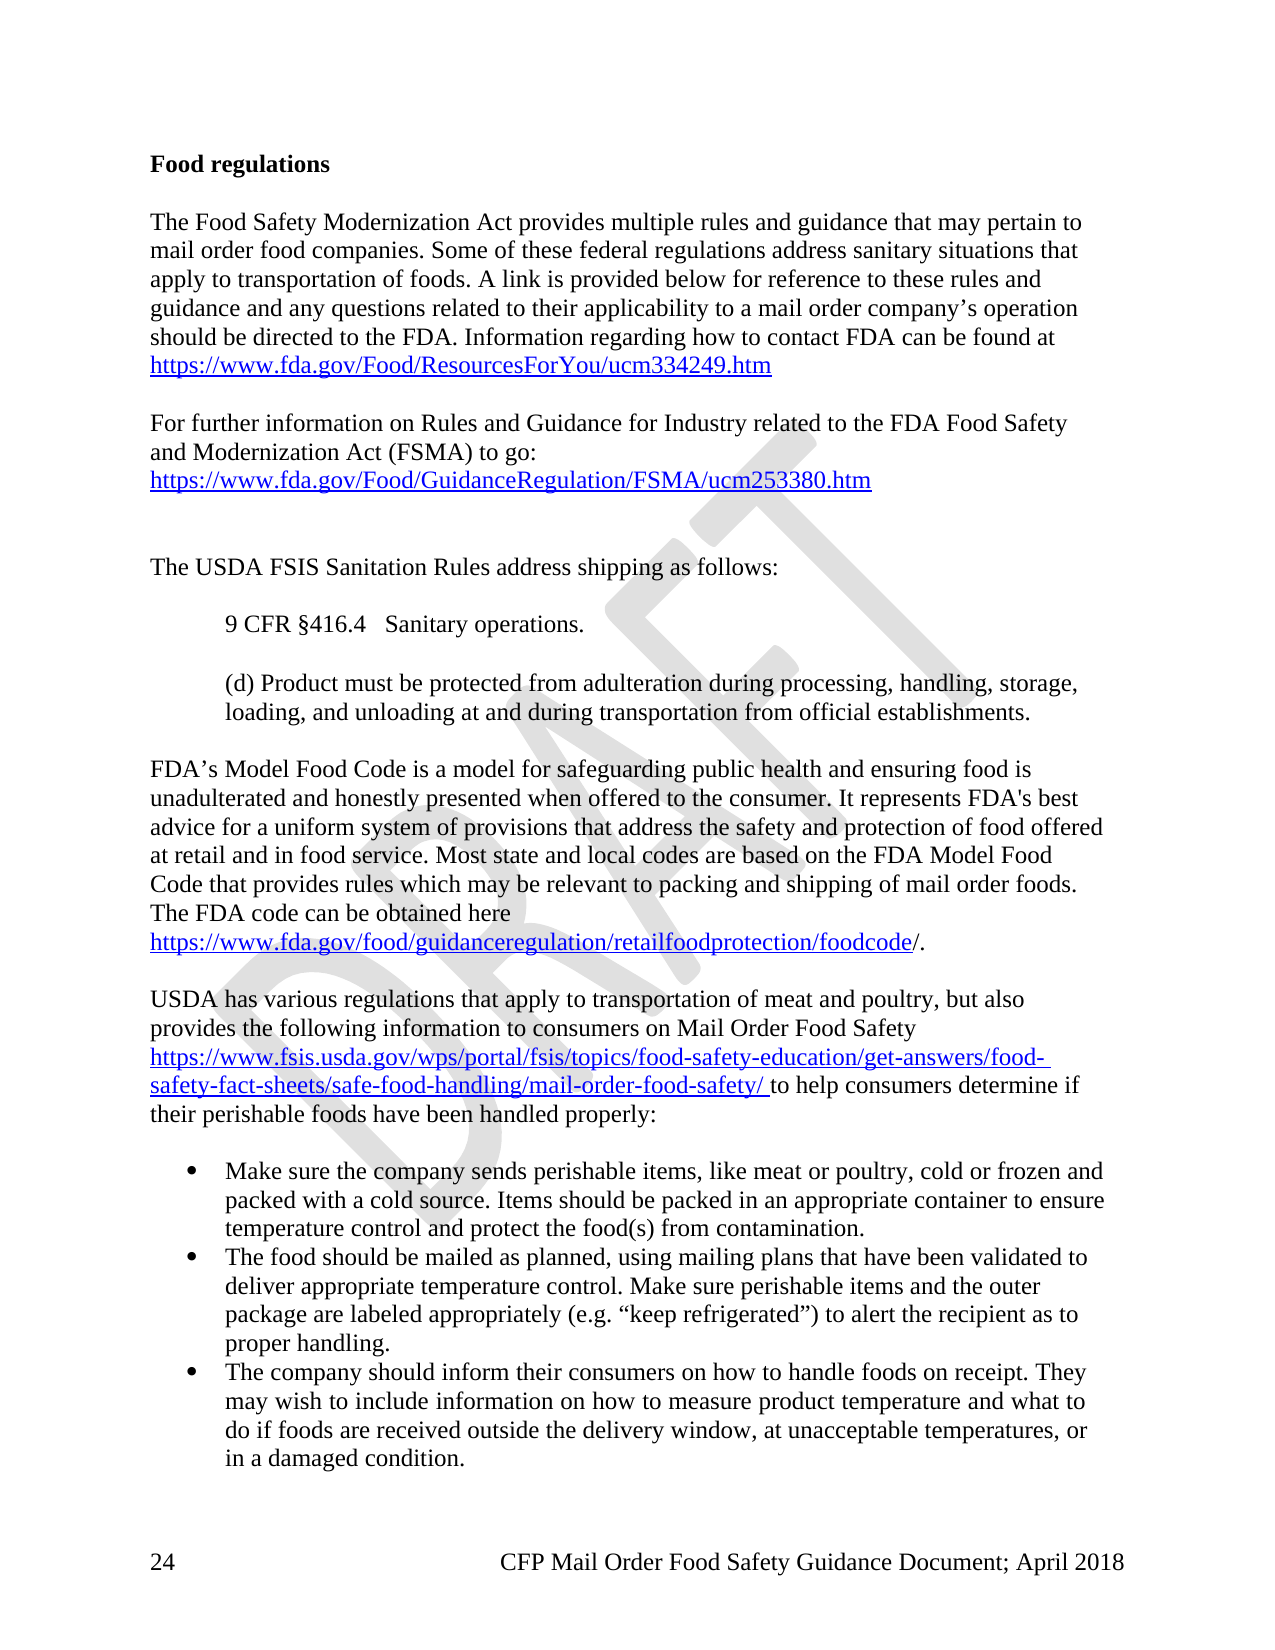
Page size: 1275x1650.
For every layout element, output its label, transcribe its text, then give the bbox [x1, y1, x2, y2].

text (d) Product must be protected from adulteration during processing, handling, storage, loading, and unloading at and during transportation from official establishments. [225, 668, 1080, 725]
text For further information on Rules and Guidance for Industry related to the FDA Food Safety and Modernization Act (FSMA) to go: https://www.fda.gov/Food/GuidanceRegulation/FSMA/ucm253380.htm [150, 408, 1070, 494]
list The company should inform their consumers on how to handle foods on receipt. They may wish to include information on how to measure product temperature and what to do if foods are received outside the delivery window, at unacceptable temperatures, or in a damaged condition. [187, 1357, 1087, 1472]
text USDA has various regulations that apply to transportation of meat and poultry, but also provides the following information to consumers on Mail Order Food Safety https://www.fsis.usda.gov/wps/portal/fsis/topics/food-safety-education/get-answers/food- safety-fact-sheets/safe-food-handling/mail-order-food-safety/ to help consumers determine if their perishable foods have been handled properly: [150, 984, 1086, 1128]
text The USDA FSIS Sanitation Rules address shipping as follows: 9 CFR §416.4 Sanitary operations. [150, 552, 781, 638]
list Make sure the company sends perishable items, like meat or poultry, cold or frozen and packed with a cold source. Items should be packed in an appropriate container to ensure temperature control and protect the food(s) from contamination. [187, 1157, 1104, 1242]
list The food should be mailed as planned, using mailing plans that have been validated to deliver appropriate temperature control. Make sure perishable items and the outer package are labeled appropriately (e.g. “keep refrigerated”) to alert the recipient as to proper handling. [187, 1242, 1088, 1357]
subtitle Food regulations [150, 149, 1137, 178]
text The FDA code can be obtained here https://www.fda.gov/food/guidanceregulation/retailfoodprotection/foodcode/. [150, 898, 928, 955]
text FDA’s Model Food Code is a model for safeguarding public health and ensuring food is unadulterated and honestly presented when offered to the consumer. It represents FDA's best advice for a uniform system of provisions that address the safety and protection of food offered at retail and in food service. Most state and local codes are based on the FDA Model Food Code that provides rules which may be relevant to packing and shipping of mail order foods. [150, 754, 1105, 898]
text The Food Safety Modernization Act provides multiple rules and guidance that may pertain to mail order food companies. Some of these federal regulations address sanitary situations that apply to transportation of foods. A link is provided below for reference to these rules and guidance and any questions related to their applicability to a mail order company’s operation should be directed to the FDA. Information regarding how to contact FDA can be found at https://www.fda.gov/Food/ResourcesForYou/ucm334249.htm [150, 207, 1084, 379]
